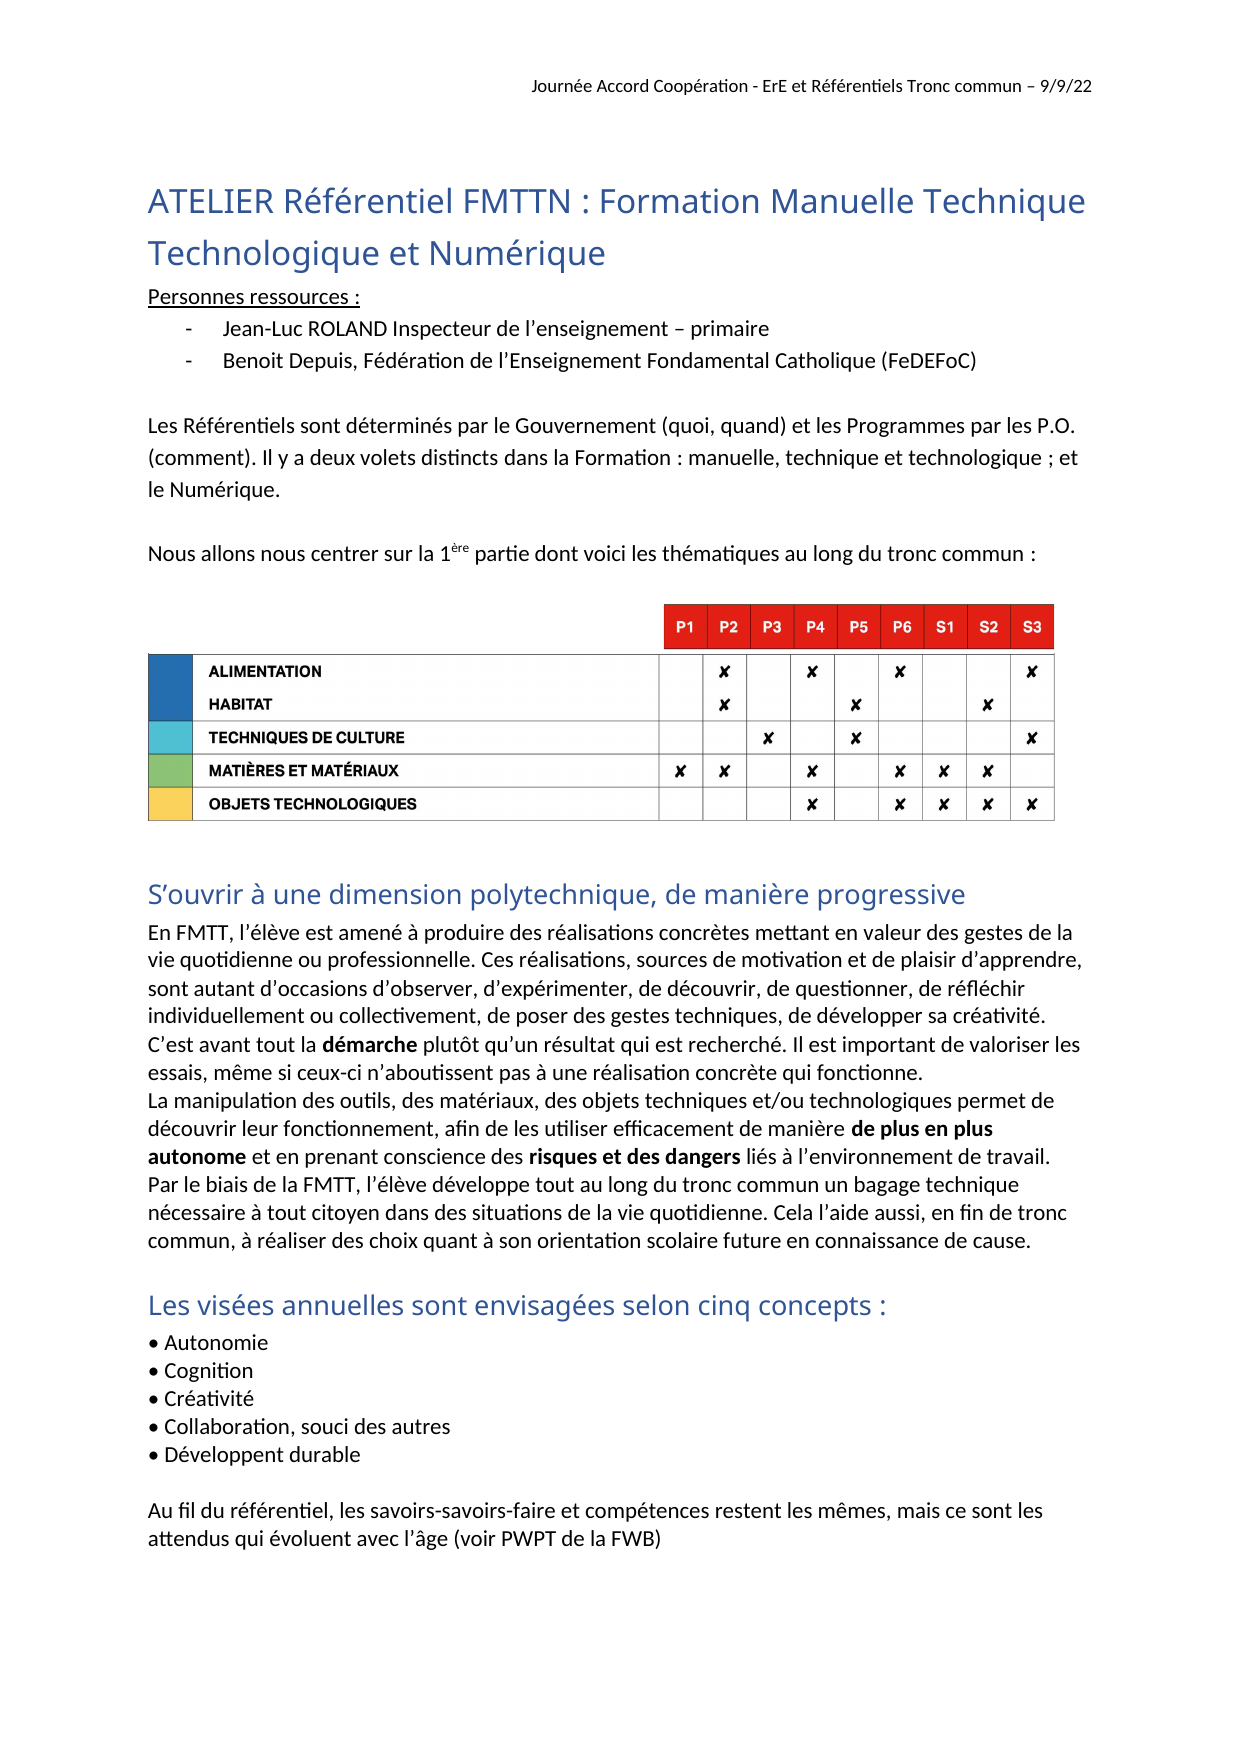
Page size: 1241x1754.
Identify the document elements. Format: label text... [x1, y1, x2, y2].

subtitle Les visées annuelles sont envisagées selon cinq concepts : [148, 1286, 1093, 1323]
picture [663, 603, 1055, 650]
text En FMTT, l’élève est amené à produire des réalisations concrètes mettant en valeur des gestes de la vie quotidienne ou professionnelle. Ces réalisations, sources de motivation et de plaisir d’apprendre, sont autant d’occasions d’observer, d’expérimenter, de découvrir, de questionner, de réfléchir individuellement ou collectivement, de poser des gestes techniques, de développer sa créativité. C’est avant tout la démarche plutôt qu’un résultat qui est recherché. Il est important de valoriser les essais, même si ceux-ci n’aboutissent pas à une réalisation concrète qui fonctionne. [148, 918, 1093, 1086]
list Jean-Luc ROLAND Inspecteur de l’enseignement – primaire [185, 314, 1093, 342]
text La manipulation des outils, des matériaux, des objets techniques et/ou technologiques permet de découvrir leur fonctionnement, afin de les utiliser efficacement de manière de plus en plus autonome et en prenant conscience des risques et des dangers liés à l’environnement de travail. [148, 1086, 1093, 1170]
text Au fil du référentiel, les savoirs-savoirs-faire et compétences restent les mêmes, mais ce sont les attendus qui évoluent avec l’âge (voir PWPT de la FWB) [148, 1497, 1093, 1553]
text • Développent durable [148, 1441, 1093, 1468]
subtitle ATELIER Référentiel FMTTN : Formation Manuelle Technique Technologique et Numérique [148, 178, 1093, 275]
text • Créativité [148, 1384, 1093, 1412]
text Personnes ressources : [148, 282, 1093, 310]
text • Collaboration, souci des autres [148, 1412, 1093, 1441]
text Les Référentiels sont déterminés par le Gouvernement (quoi, quand) et les Programmes par les P.O. (comment). Il y a deux volets distincts dans la Formation : manuelle, technique et technologique ; et le Numérique. [148, 411, 1093, 503]
text Par le biais de la FMTT, l’élève développe tout au long du tronc commun un bagage technique nécessaire à tout citoyen dans des situations de la vie quotidienne. Cela l’aide aussi, en fin de tronc commun, à réaliser des choix quant à son orientation scolaire future en connaissance de cause. [148, 1170, 1093, 1254]
text • Autonomie [148, 1328, 1093, 1356]
subtitle S’ouvrir à une dimension polytechnique, de manière progressive [148, 875, 1093, 912]
picture [147, 653, 1055, 821]
list Benoit Depuis, Fédération de l’Enseignement Fondamental Catholique (FeDEFoC) [185, 346, 1093, 374]
text • Cognition [148, 1356, 1093, 1384]
text Nous allons nous centrer sur la 1ère partie dont voici les thématiques au long du tronc commun : [148, 539, 1093, 568]
